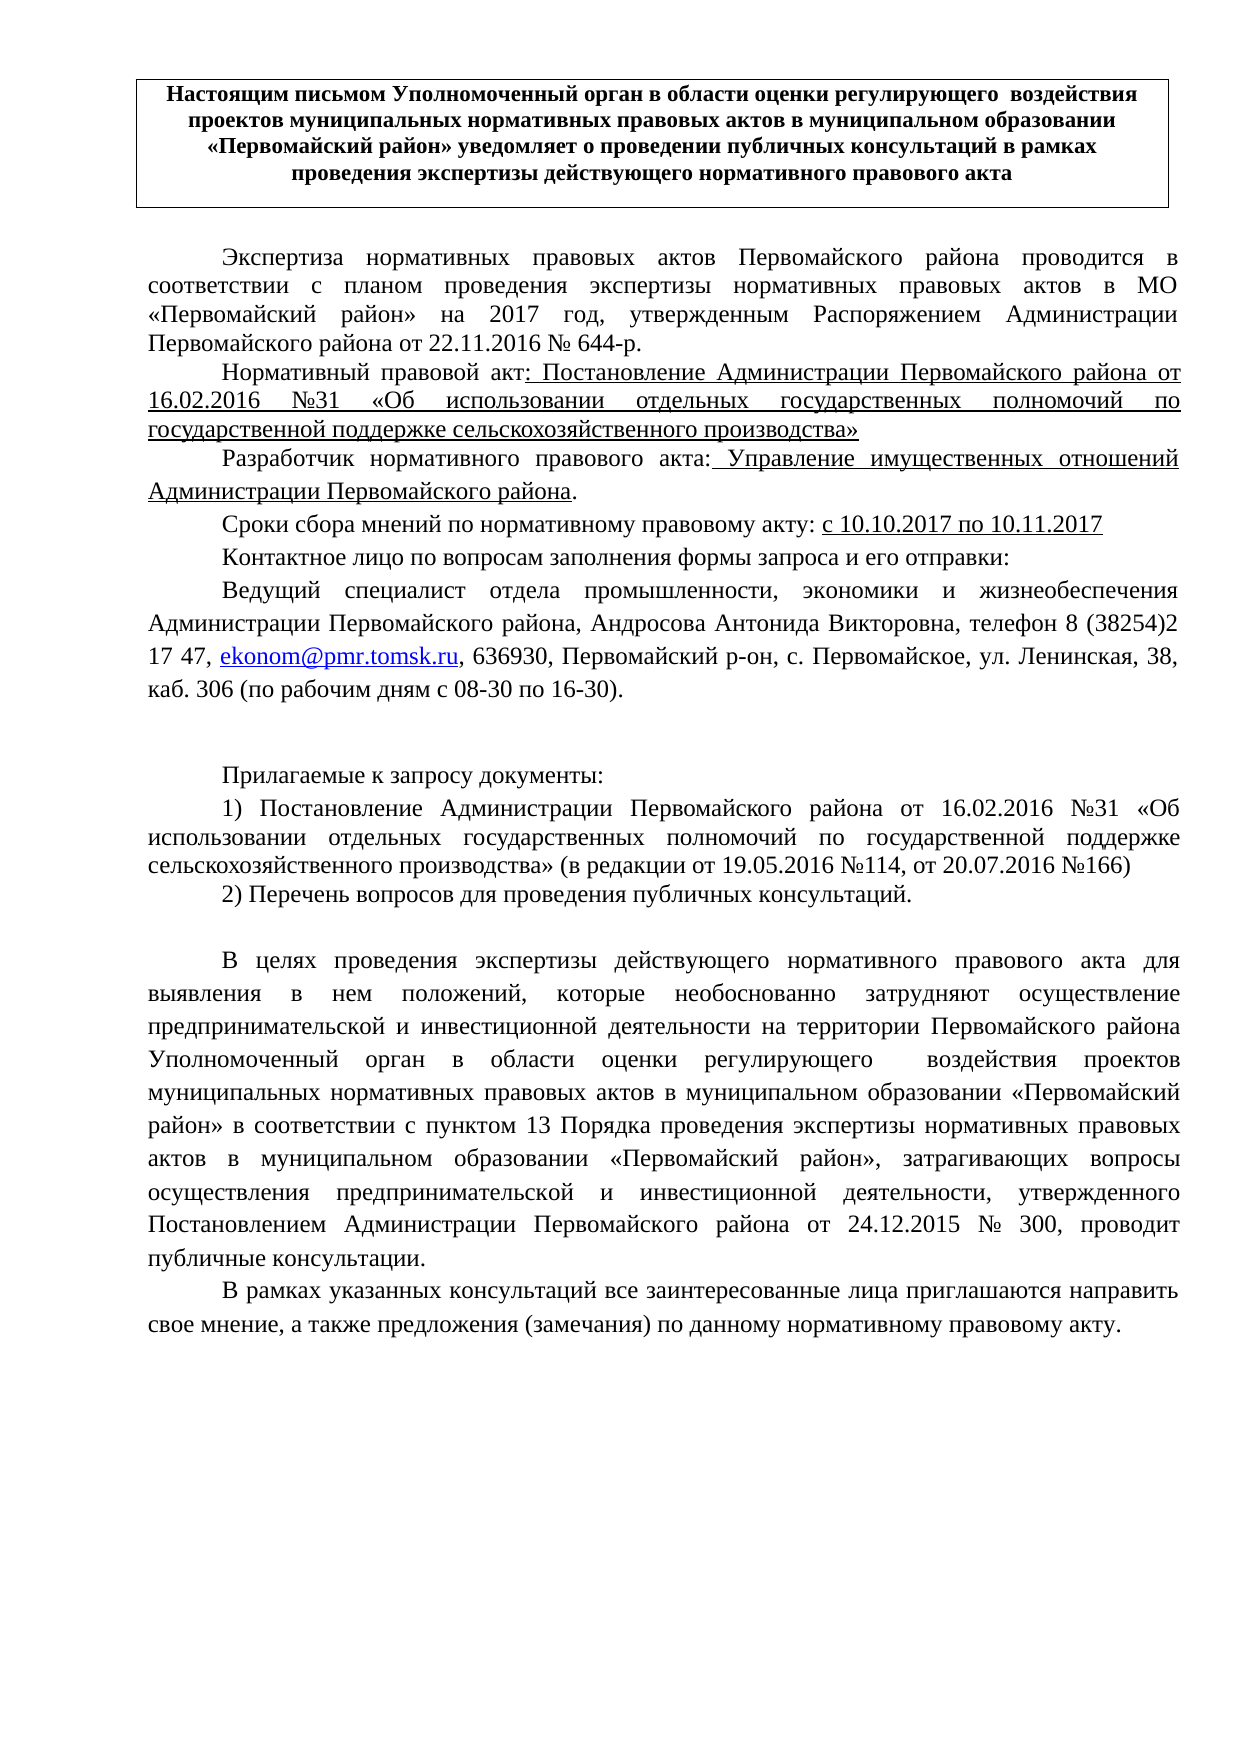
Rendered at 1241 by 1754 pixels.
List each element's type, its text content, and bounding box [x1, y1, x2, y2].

text 2) Перечень вопросов для проведения публичных консультаций. [148, 879, 1179, 908]
text Ведущий специалист отдела промышленности, экономики и жизнеобеспечения Администрации Первомайского района, Андросова Антонида Викторовна, телефон 8 (38254)2 17 47, ekonom@pmr.tomsk.ru, 636930, Первомайский р-он, с. Первомайское, ул. Ленинская, 38, каб. 306 (по рабочим дням с 08-30 по 16-30). [148, 575, 1179, 703]
text Контактное лицо по вопросам заполнения формы запроса и его отправки: [148, 542, 1179, 571]
text 1) Постановление Администрации Первомайского района от 16.02.2016 №31 «Об использовании отдельных государственных полномочий по государственной поддержке сельскохозяйственного производства» (в редакции от 19.05.2016 №114, от 20.07.2016 №166) [148, 793, 1181, 879]
table_header Настоящим письмом Уполномоченный орган в области оценки регулирующего воздействия проектов муниципальных нормативных правовых актов в муниципальном образовании «Первомайский район» уведомляет о проведении публичных консультаций в рамках проведения экспертизы действующего нормативного правового акта [137, 80, 1168, 207]
text Сроки сбора мнений по нормативному правовому акту: с 10.10.2017 по 10.11.2017 [148, 509, 1179, 538]
text Прилагаемые к запросу документы: [148, 760, 1179, 789]
text Экспертиза нормативных правовых актов Первомайского района проводится в соответствии с планом проведения экспертизы нормативных правовых актов в МО «Первомайский район» на 2017 год, утвержденным Распоряжением Администрации Первомайского района от 22.11.2016 № 644-р. [148, 242, 1179, 357]
text В целях проведения экспертизы действующего нормативного правового акта для выявления в нем положений, которые необоснованно затрудняют осуществление предпринимательской и инвестиционной деятельности на территории Первомайского района Уполномоченный орган в области оценки регулирующего воздействия проектов муниципальных нормативных правовых актов в муниципальном образовании «Первомайский район» в соответствии с пунктом 13 Порядка проведения экспертизы нормативных правовых актов в муниципальном образовании «Первомайский район», затрагивающих вопросы осуществления предпринимательской и инвестиционной деятельности, утвержденного Постановлением Администрации Первомайского района от 24.12.2015 № 300, проводит публичные консультации. [148, 945, 1181, 1271]
text В рамках указанных консультаций все заинтересованные лица приглашаются направить свое мнение, а также предложения (замечания) по данному нормативному правовому акту. [148, 1276, 1179, 1337]
text Нормативный правовой акт: Постановление Администрации Первомайского района от 16.02.2016 №31 «Об использовании отдельных государственных полномочий по государственной поддержке сельскохозяйственного производства» [148, 357, 1181, 410]
text Нормативный правовой акт: Постановление Администрации Первомайского района от 16.02.2016 №31 «Об использовании отдельных государственных полномочий по государственной поддержке сельскохозяйственного производства» [148, 412, 1181, 443]
text Разработчик нормативного правового акта: Управление имущественных отношений Администрации Первомайского района. [148, 443, 1179, 505]
